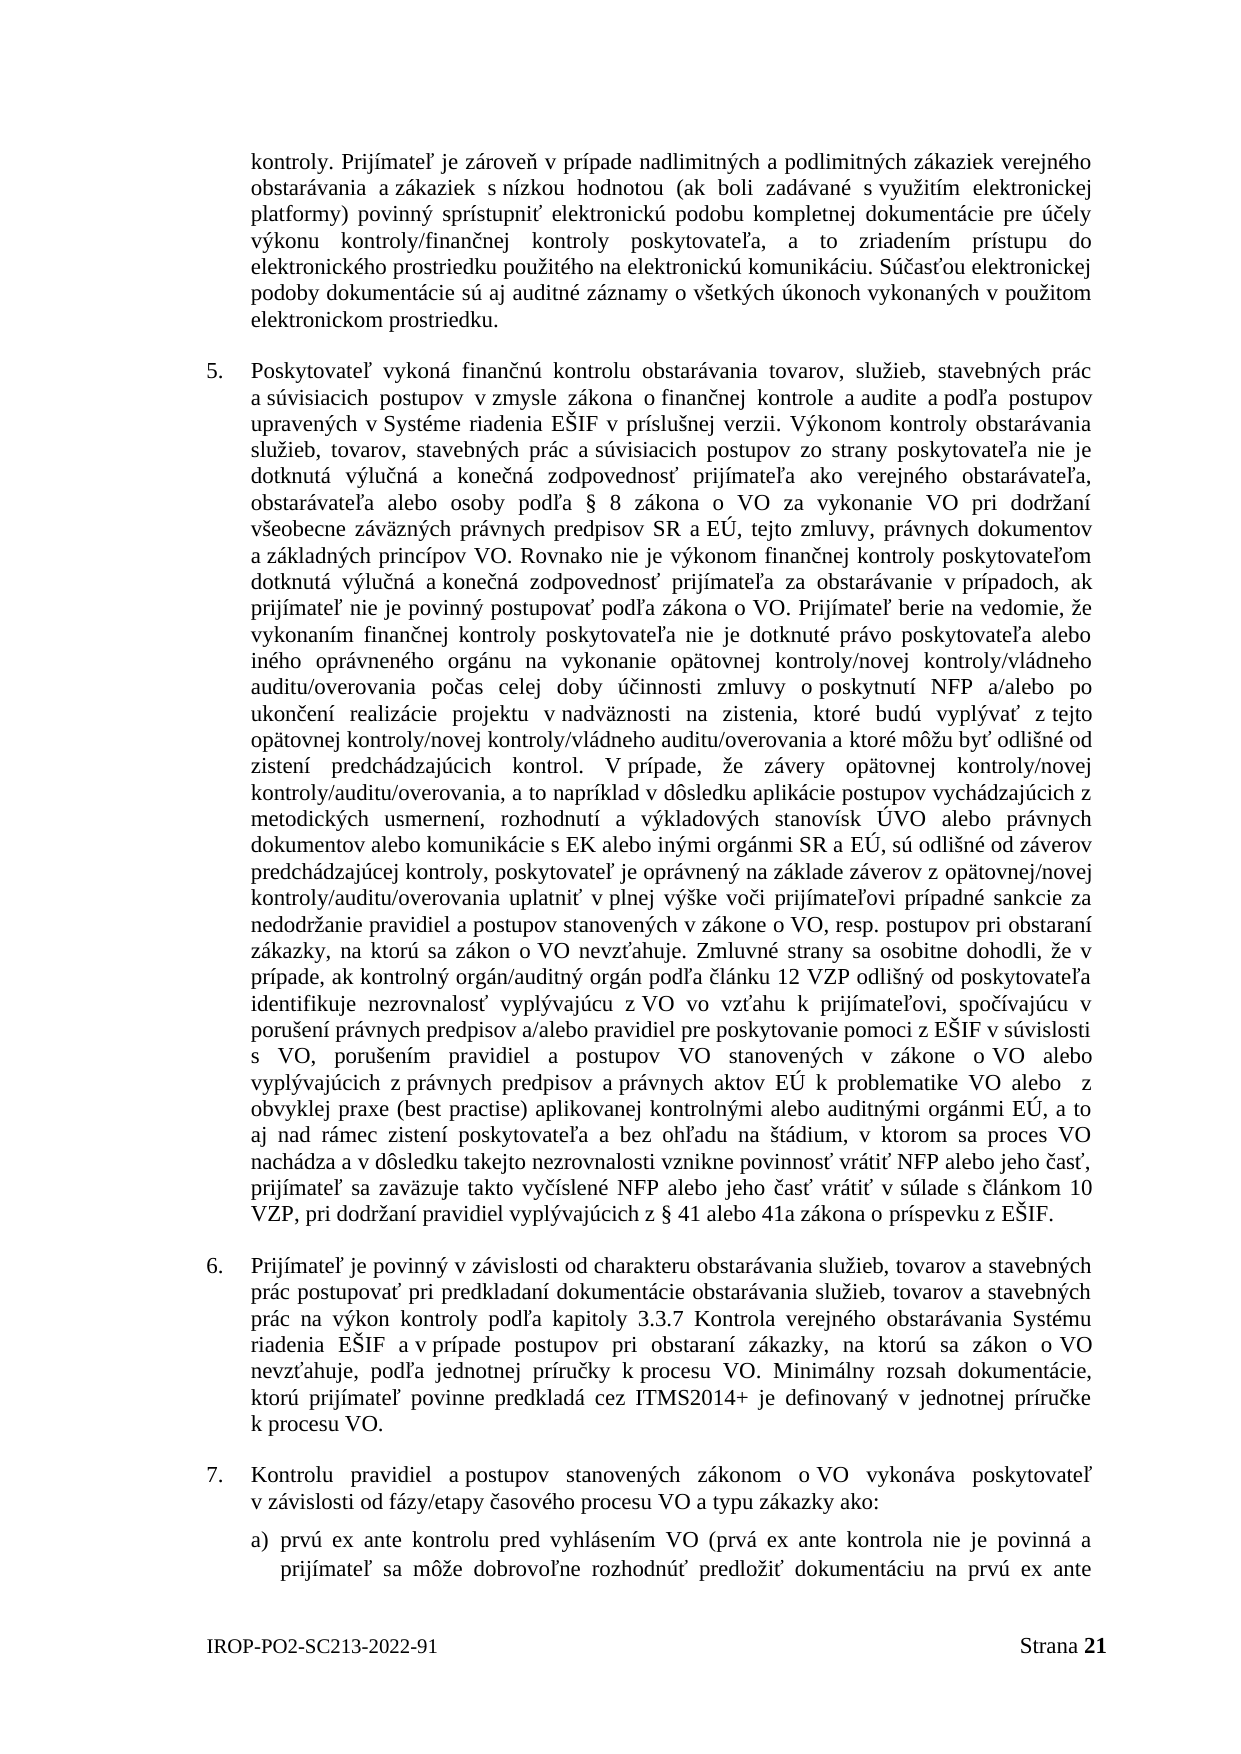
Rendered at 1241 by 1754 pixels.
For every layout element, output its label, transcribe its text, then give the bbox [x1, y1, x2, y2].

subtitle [206, 148, 1092, 332]
subtitle Poskytovateľ vykoná finančnú kontrolu obstarávania tovarov, služieb, stavebných prác a súvisiacich postupov v zmysle zákona o finančnej kontrole a audite a podľa postupov upravených v Systéme riadenia EŠIF v príslušnej verzii. Výkonom kontroly obstarávania služieb, tovarov, stavebných prác a súvisiacich postupov zo strany poskytovateľa nie je dotknutá výlučná a konečná zodpovednosť prijímateľa ako verejného obstarávateľa, obstarávateľa alebo osoby podľa § 8 zákona o VO za vykonanie VO pri dodržaní všeobecne záväzných právnych predpisov SR a EÚ, tejto zmluvy, právnych dokumentov a základných princípov VO. Rovnako nie je výkonom finančnej kontroly poskytovateľom dotknutá výlučná a konečná zodpovednosť prijímateľa za obstarávanie v prípadoch, ak prijímateľ nie je povinný postupovať podľa zákona o VO. Prijímateľ berie na vedomie, že vykonaním finančnej kontroly poskytovateľa nie je dotknuté právo poskytovateľa alebo iného oprávneného orgánu na vykonanie opätovnej kontroly/novej kontroly/vládneho auditu/overovania počas celej doby účinnosti zmluvy o poskytnutí NFP a/alebo po ukončení realizácie projektu v nadväznosti na zistenia, ktoré budú vyplývať z tejto opätovnej kontroly/novej kontroly/vládneho auditu/overovania a ktoré môžu byť odlišné od zistení predchádzajúcich kontrol. V prípade, že závery opätovnej kontroly/novej kontroly/auditu/overovania, a to napríklad v dôsledku aplikácie postupov vychádzajúcich z metodických usmernení, rozhodnutí a výkladových stanovísk ÚVO alebo právnych dokumentov alebo komunikácie s EK alebo inými orgánmi SR a EÚ, sú odlišné od záverov predchádzajúcej kontroly, poskytovateľ je oprávnený na základe záverov z opätovnej/novej kontroly/auditu/overovania uplatniť v plnej výške voči prijímateľovi prípadné sankcie za nedodržanie pravidiel a postupov stanovených v zákone o VO, resp. postupov pri obstaraní zákazky, na ktorú sa zákon o VO nevzťahuje. Zmluvné strany sa osobitne dohodli, že v prípade, ak kontrolný orgán/auditný orgán podľa článku 12 VZP odlišný od poskytovateľa identifikuje nezrovnalosť vyplývajúcu z VO vo vzťahu k prijímateľovi, spočívajúcu v porušení právnych predpisov a/alebo pravidiel pre poskytovanie pomoci z EŠIF v súvislosti s VO, porušením pravidiel a postupov VO stanovených v zákone o VO alebo vyplývajúcich z právnych predpisov a právnych aktov EÚ k problematike VO alebo z obvyklej praxe (best practise) aplikovanej kontrolnými alebo auditnými orgánmi EÚ, a to aj nad rámec zistení poskytovateľa a bez ohľadu na štádium, v ktorom sa proces VO nachádza a v dôsledku takejto nezrovnalosti vznikne povinnosť vrátiť NFP alebo jeho časť, prijímateľ sa zaväzuje takto vyčíslené NFP alebo jeho časť vrátiť v súlade s článkom 10 VZP, pri dodržaní pravidiel vyplývajúcich z § 41 alebo 41a zákona o príspevku z EŠIF. [206, 357, 1092, 1227]
subtitle Kontrolu pravidiel a postupov stanovených zákonom o VO vykonáva poskytovateľ v závislosti od fázy/etapy časového procesu VO a typu zákazky ako: [206, 1461, 1092, 1514]
subtitle Prijímateľ je povinný v závislosti od charakteru obstarávania služieb, tovarov a stavebných prác postupovať pri predkladaní dokumentácie obstarávania služieb, tovarov a stavebných prác na výkon kontroly podľa kapitoly 3.3.7 Kontrola verejného obstarávania Systému riadenia EŠIF a v prípade postupov pri obstaraní zákazky, na ktorú sa zákon o VO nevzťahuje, podľa jednotnej príručky k procesu VO. Minimálny rozsah dokumentácie, ktorú prijímateľ povinne predkladá cez ITMS2014+ je definovaný v jednotnej príručke k procesu VO. [206, 1252, 1092, 1436]
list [251, 1527, 1092, 1582]
